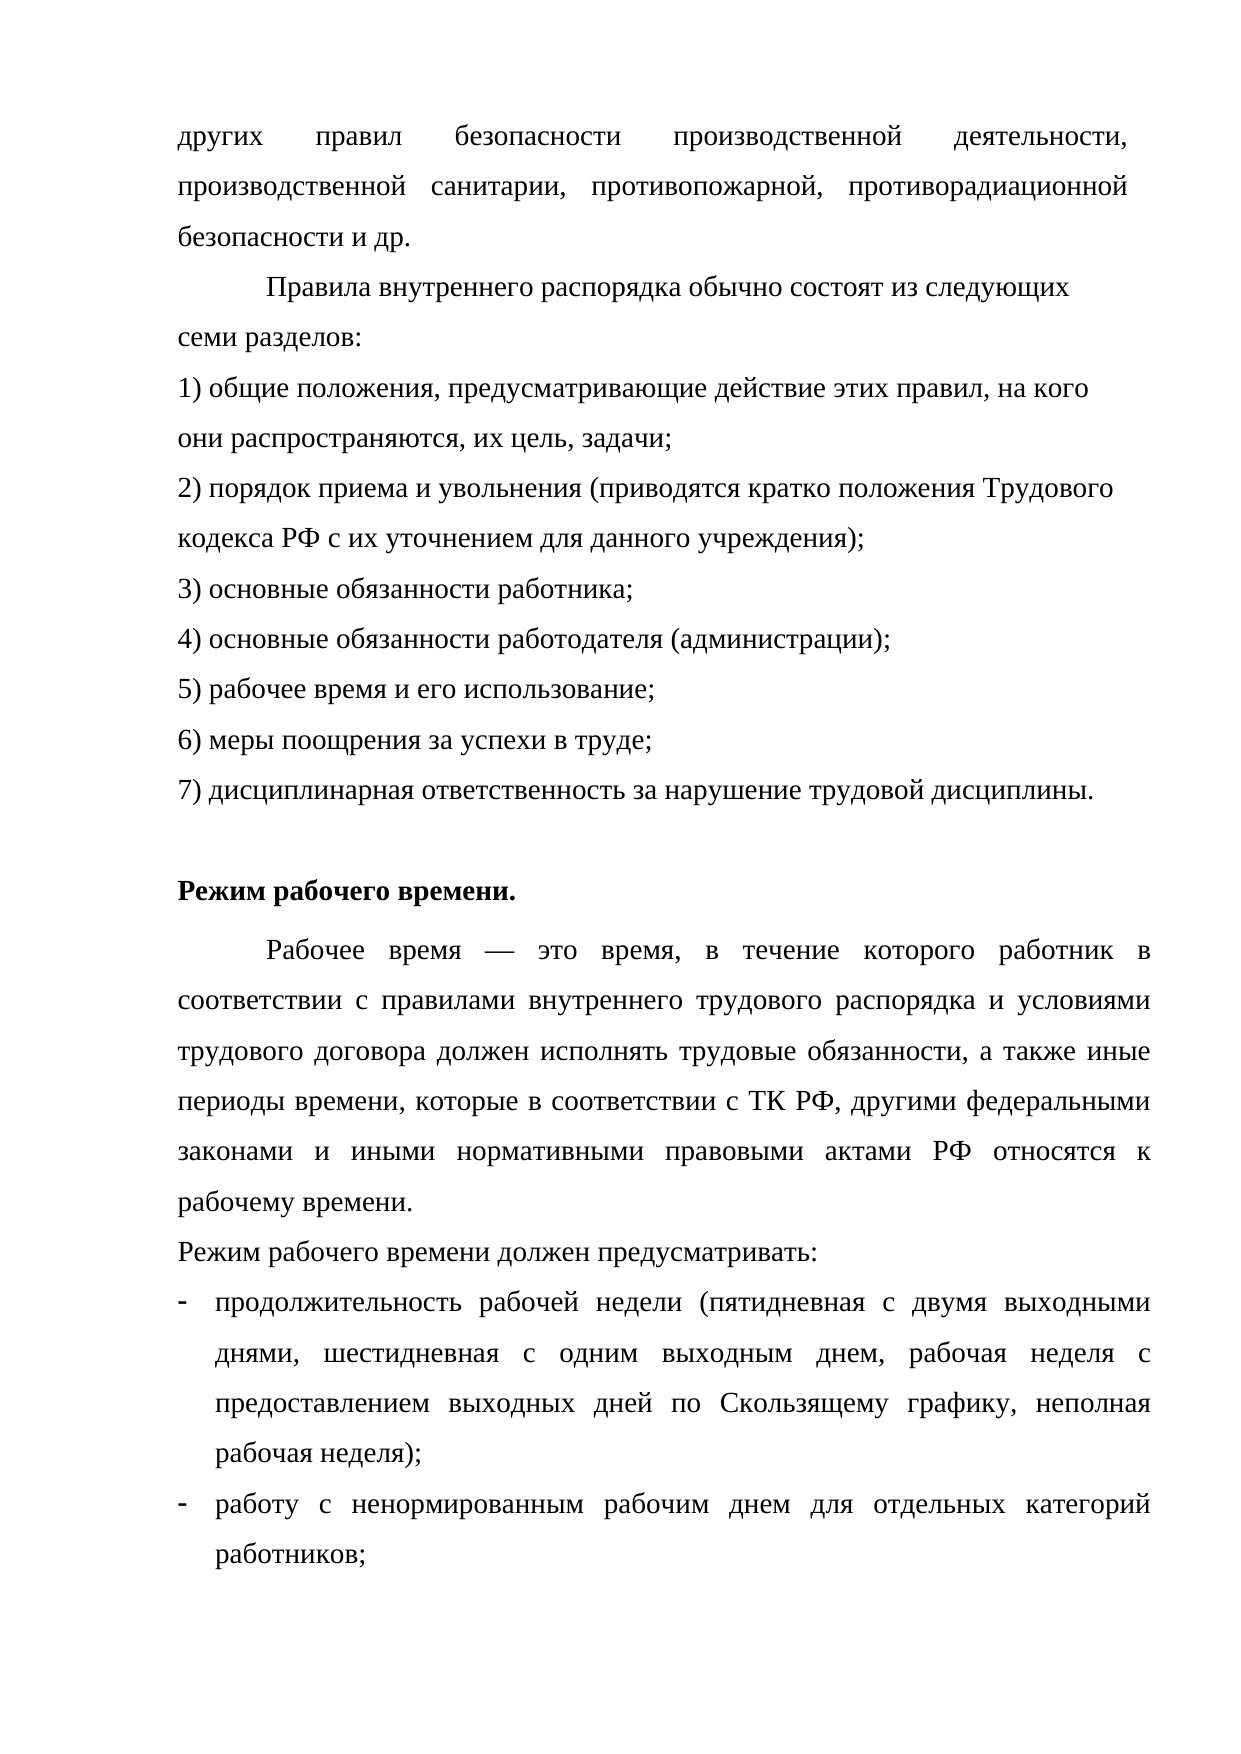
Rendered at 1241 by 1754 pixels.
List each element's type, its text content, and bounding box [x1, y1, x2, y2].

text Режим рабочего времени должен предусматривать: [177, 1234, 1152, 1268]
text Рабочее время — это время, в течение которого работник в соответствии с правилами внутреннего трудового распорядка и условиями трудового договора должен исполнять трудовые обязанности, а также иные периоды времени, которые в соответствии с ТК РФ, другими федеральными законами и иными нормативными правовыми актами РФ относятся к рабочему времени. [177, 932, 1152, 1217]
list продолжительность рабочей недели (пятидневная с двумя выходными днями, шестидневная с одним выходным днем, рабочая неделя с предоставлением выходных дней по Скользящему графику, неполная рабочая неделя); [177, 1284, 1152, 1469]
text Режим рабочего времени. [177, 873, 1152, 906]
text Правила внутреннего распорядка обычно состоят из следующих семи разделов: 1) общие положения, предусматривающие действие этих правил, на кого они распространяются, их цель, задачи; 2) порядок приема и увольнения (приводятся кратко положения Трудового кодекса РФ с их уточнением для данного учреждения); 3) основные обязанности работника; 4) основные обязанности работодателя (администрации); 5) рабочее время и его использование; 6) меры поощрения за успехи в труде; 7) дисциплинарная ответственность за нарушение трудовой дисциплины. [177, 269, 1128, 806]
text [177, 118, 1128, 252]
list работу с ненормированным рабочим днем для отдельных категорий работников; [177, 1486, 1152, 1570]
